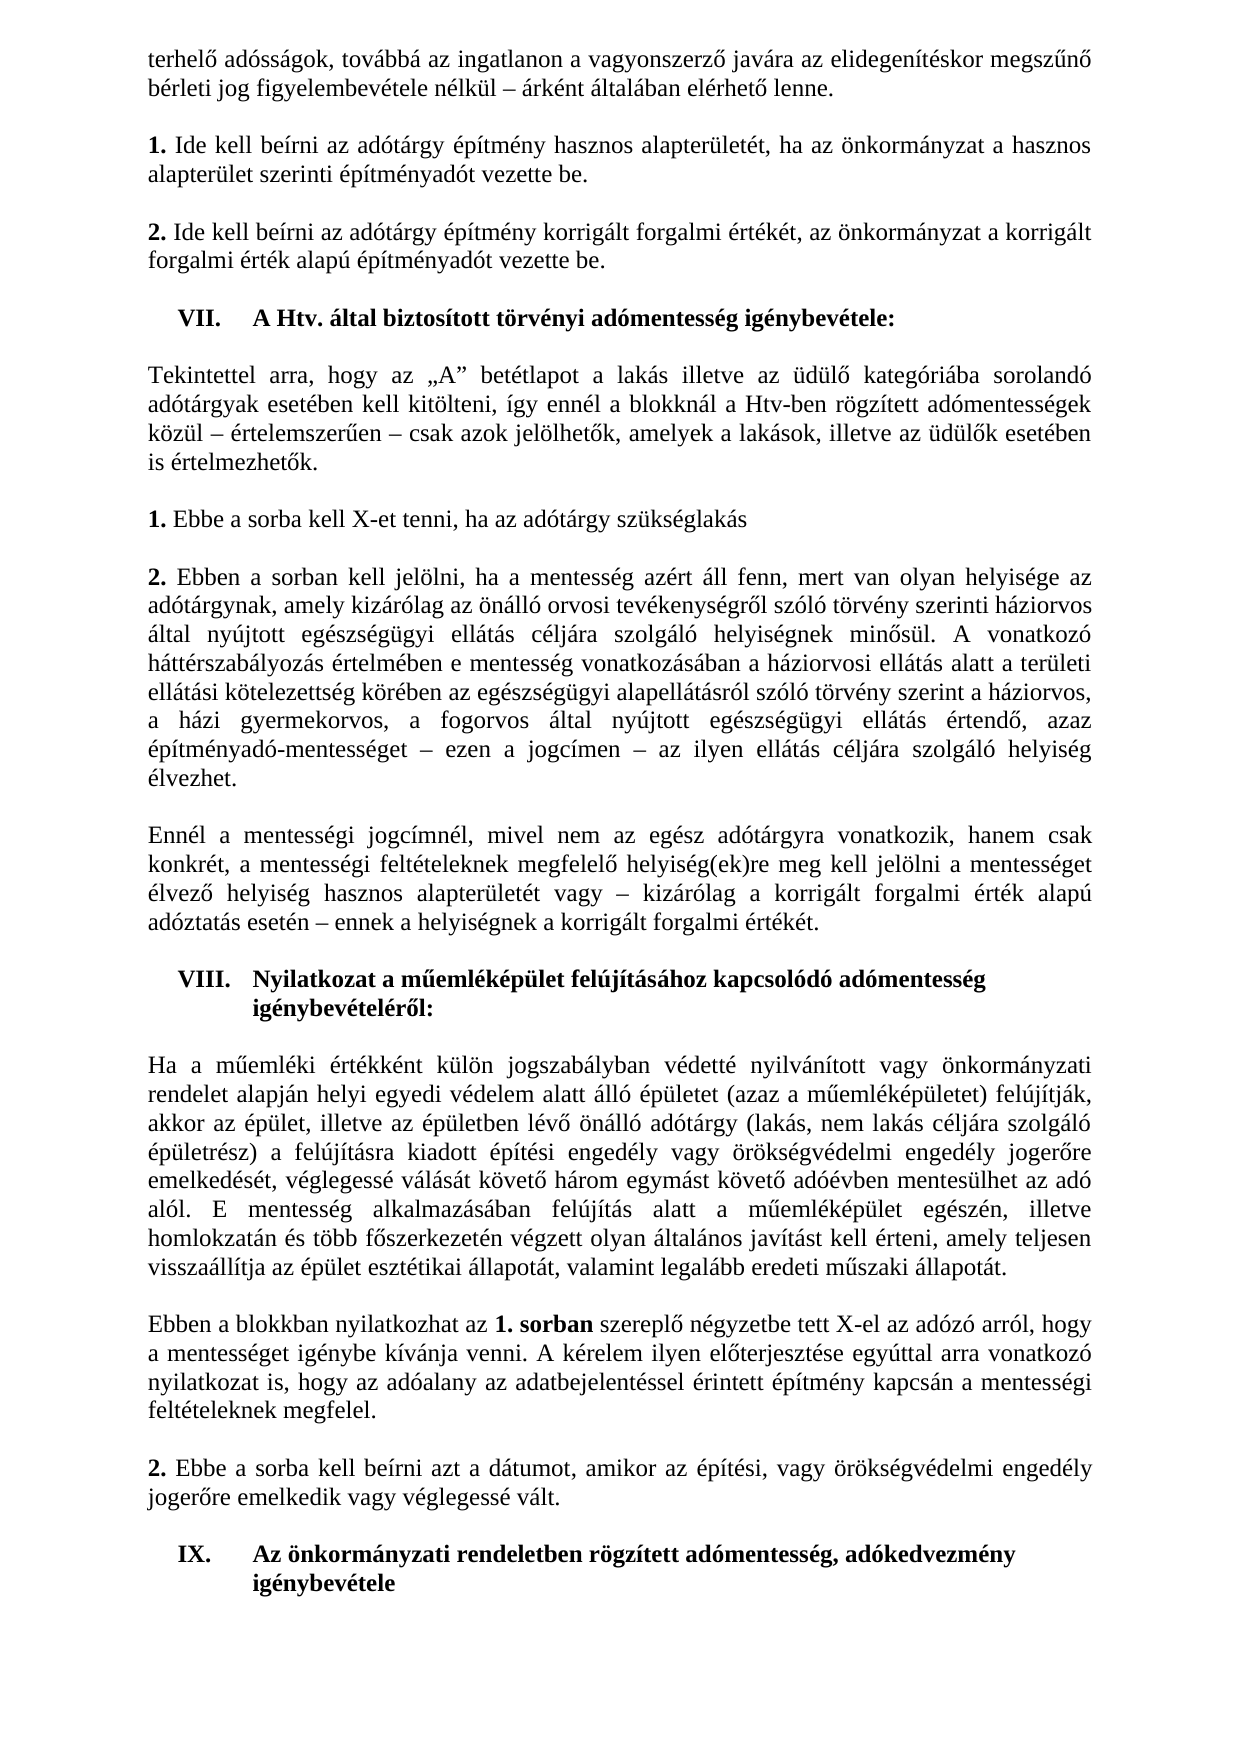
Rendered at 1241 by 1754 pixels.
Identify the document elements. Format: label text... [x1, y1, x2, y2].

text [148, 44, 1093, 102]
text 2. Ebben a sorban kell jelölni, ha a mentesség azért áll fenn, mert van olyan helyisége az adótárgynak, amely kizárólag az önálló orvosi tevékenységről szóló törvény szerinti háziorvos által nyújtott egészségügyi ellátás céljára szolgáló helyiségnek minősül. A vonatkozó háttérszabályozás értelmében e mentesség vonatkozásában a háziorvosi ellátás alatt a területi ellátási kötelezettség körében az egészségügyi alapellátásról szóló törvény szerint a háziorvos, a házi gyermekorvos, a fogorvos által nyújtott egészségügyi ellátás értendő, azaz építményadó-mentességet – ezen a jogcímen – az ilyen ellátás céljára szolgáló helyiség élvezhet. [148, 562, 1093, 792]
text Tekintettel arra, hogy az „A” betétlapot a lakás illetve az üdülő kategóriába sorolandó adótárgyak esetében kell kitölteni, így ennél a blokknál a Htv-ben rögzített adómentességek közül – értelemszerűen – csak azok jelölhetők, amelyek a lakások, illetve az üdülők esetében is értelmezhetők. [148, 361, 1093, 476]
list Nyilatkozat a műemléképület felújításához kapcsolódó adómentesség igénybevételéről: [177, 964, 1093, 1022]
list A Htv. által biztosított törvényi adómentesség igénybevétele: [177, 303, 1093, 332]
text Ha a műemléki értékként külön jogszabályban védetté nyilvánított vagy önkormányzati rendelet alapján helyi egyedi védelem alatt álló épületet (azaz a műemléképületet) felújítják, akkor az épület, illetve az épületben lévő önálló adótárgy (lakás, nem lakás céljára szolgáló épületrész) a felújításra kiadott építési engedély vagy örökségvédelmi engedély jogerőre emelkedését, véglegessé válását követő három egymást követő adóévben mentesülhet az adó alól. E mentesség alkalmazásában felújítás alatt a műemléképület egészén, illetve homlokzatán és több főszerkezetén végzett olyan általános javítást kell érteni, amely teljesen visszaállítja az épület esztétikai állapotát, valamint legalább eredeti műszaki állapotát. [148, 1051, 1093, 1281]
text Ennél a mentességi jogcímnél, mivel nem az egész adótárgyra vonatkozik, hanem csak konkrét, a mentességi feltételeknek megfelelő helyiség(ek)re meg kell jelölni a mentességet élvező helyiség hasznos alapterületét vagy – kizárólag a korrigált forgalmi érték alapú adóztatás esetén – ennek a helyiségnek a korrigált forgalmi értékét. [148, 821, 1093, 936]
text 2. Ide kell beírni az adótárgy építmény korrigált forgalmi értékét, az önkormányzat a korrigált forgalmi érték alapú építményadót vezette be. [148, 217, 1093, 274]
text Ebben a blokkban nyilatkozhat az 1. sorban szereplő négyzetbe tett X-el az adózó arról, hogy a mentességet igénybe kívánja venni. A kérelem ilyen előterjesztése egyúttal arra vonatkozó nyilatkozat is, hogy az adóalany az adatbejelentéssel érintett építmény kapcsán a mentességi feltételeknek megfelel. [148, 1309, 1093, 1424]
list Az önkormányzati rendeletben rögzített adómentesség, adókedvezmény igénybevétele [177, 1539, 1093, 1597]
text 2. Ebbe a sorba kell beírni azt a dátumot, amikor az építési, vagy örökségvédelmi engedély jogerőre emelkedik vagy véglegessé vált. [148, 1453, 1093, 1511]
text 1. Ide kell beírni az adótárgy építmény hasznos alapterületét, ha az önkormányzat a hasznos alapterület szerinti építményadót vezette be. [148, 131, 1093, 188]
text 1. Ebbe a sorba kell X-et tenni, ha az adótárgy szükséglakás [148, 504, 1093, 533]
